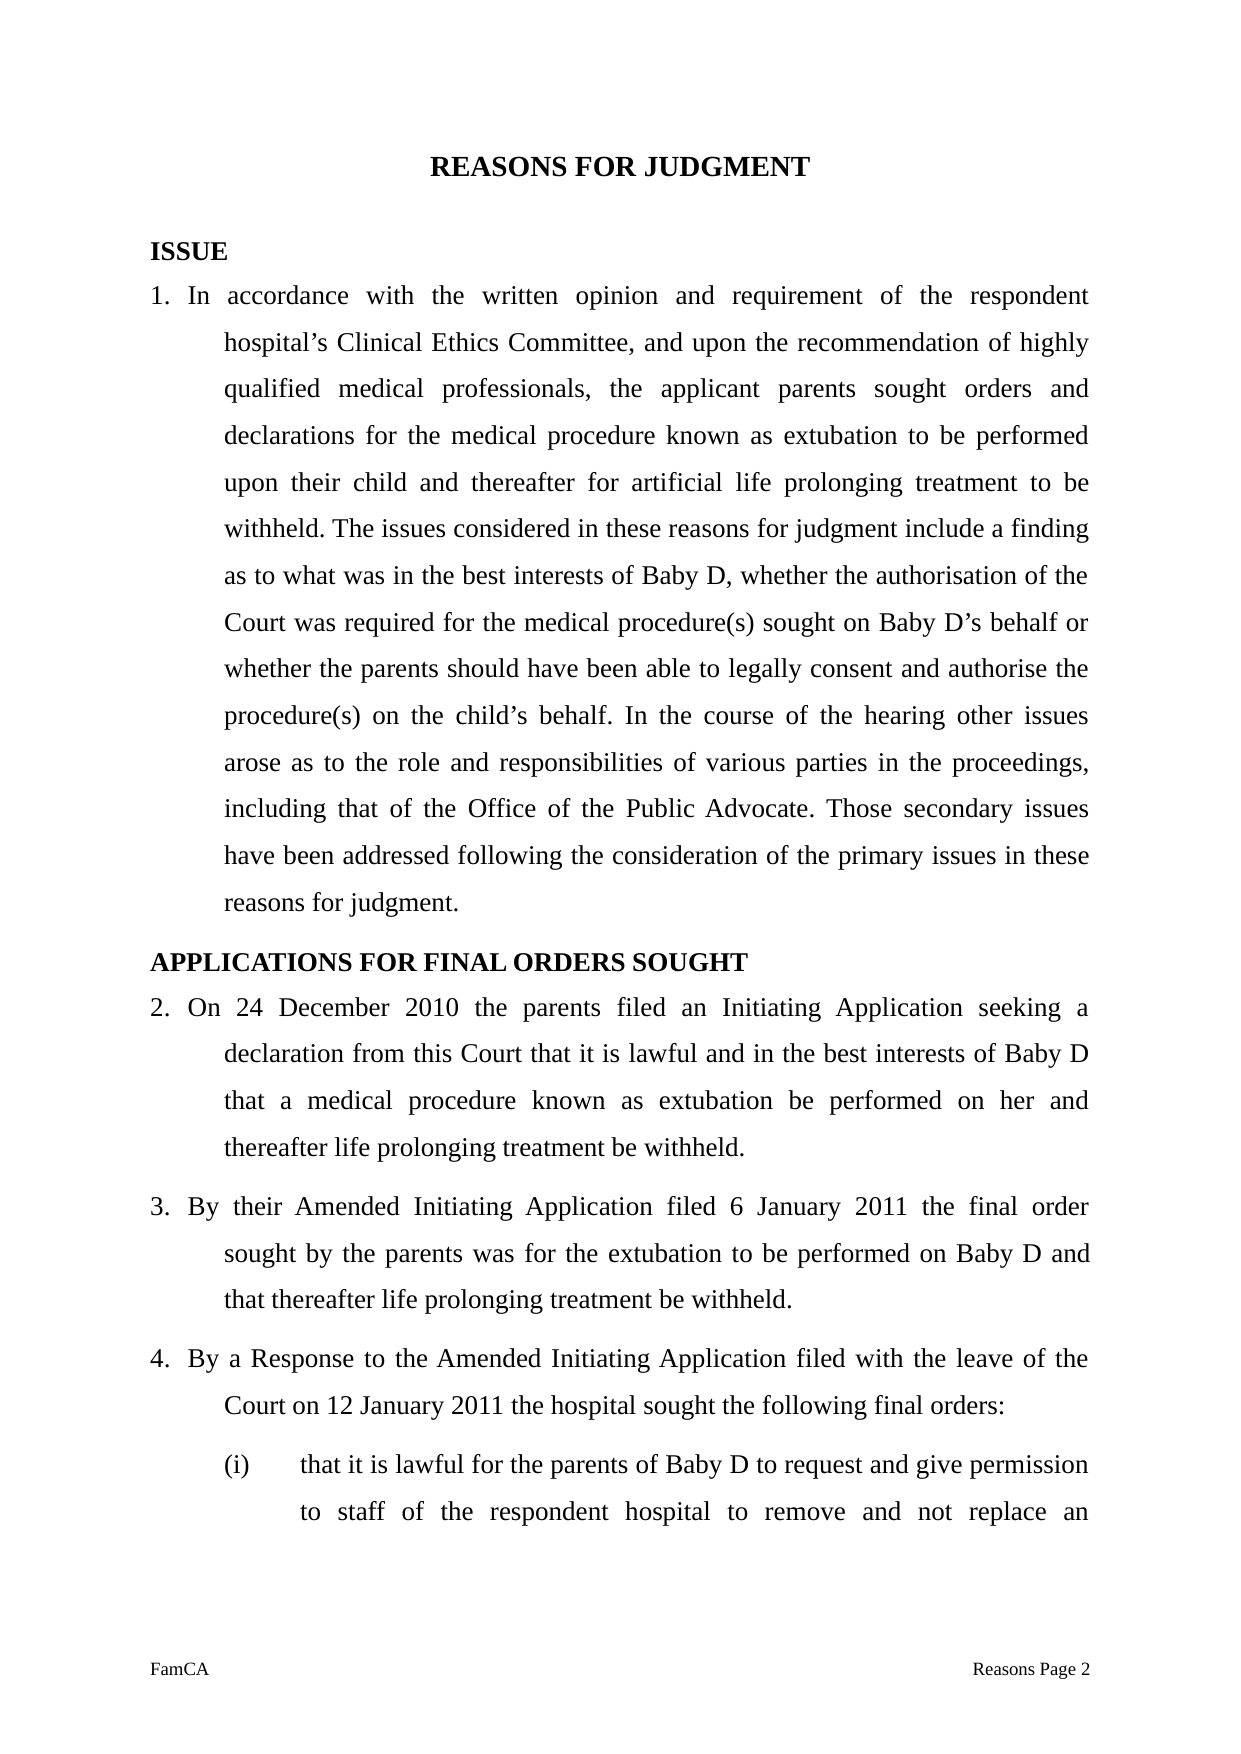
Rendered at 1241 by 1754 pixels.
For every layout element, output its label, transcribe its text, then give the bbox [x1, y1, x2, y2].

subtitle ISSUE [150, 233, 1090, 267]
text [224, 1448, 1090, 1526]
list On 24 December 2010 the parents filed an Initiating Application seeking a declaration from this Court that it is lawful and in the best interests of Baby D that a medical procedure known as extubation be performed on her and thereafter life prolonging treatment be withheld. [150, 991, 1090, 1162]
list By their Amended Initiating Application filed 6 January 2011 the final order sought by the parents was for the extubation to be performed on Baby D and that thereafter life prolonging treatment be withheld. [150, 1190, 1090, 1314]
subtitle APPLICATIONS FOR FINAL ORDERS SOUGHT [150, 945, 1090, 978]
title REASONS FOR JUDGMENT [150, 150, 1090, 183]
list In accordance with the written opinion and requirement of the respondent hospital’s Clinical Ethics Committee, and upon the recommendation of highly qualified medical professionals, the applicant parents sought orders and declarations for the medical procedure known as extubation to be performed upon their child and thereafter for artificial life prolonging treatment to be withheld. The issues considered in these reasons for judgment include a finding as to what was in the best interests of Baby D, whether the authorisation of the Court was required for the medical procedure(s) sought on Baby D’s behalf or whether the parents should have been able to legally consent and authorise the procedure(s) on the child’s behalf. In the course of the hearing other issues arose as to the role and responsibilities of various parties in the proceedings, including that of the Office of the Public Advocate. Those secondary issues have been addressed following the consideration of the primary issues in these reasons for judgment. [150, 279, 1090, 917]
list By a Response to the Amended Initiating Application filed with the leave of the Court on 12 January 2011 the hospital sought the following final orders: [150, 1342, 1090, 1420]
